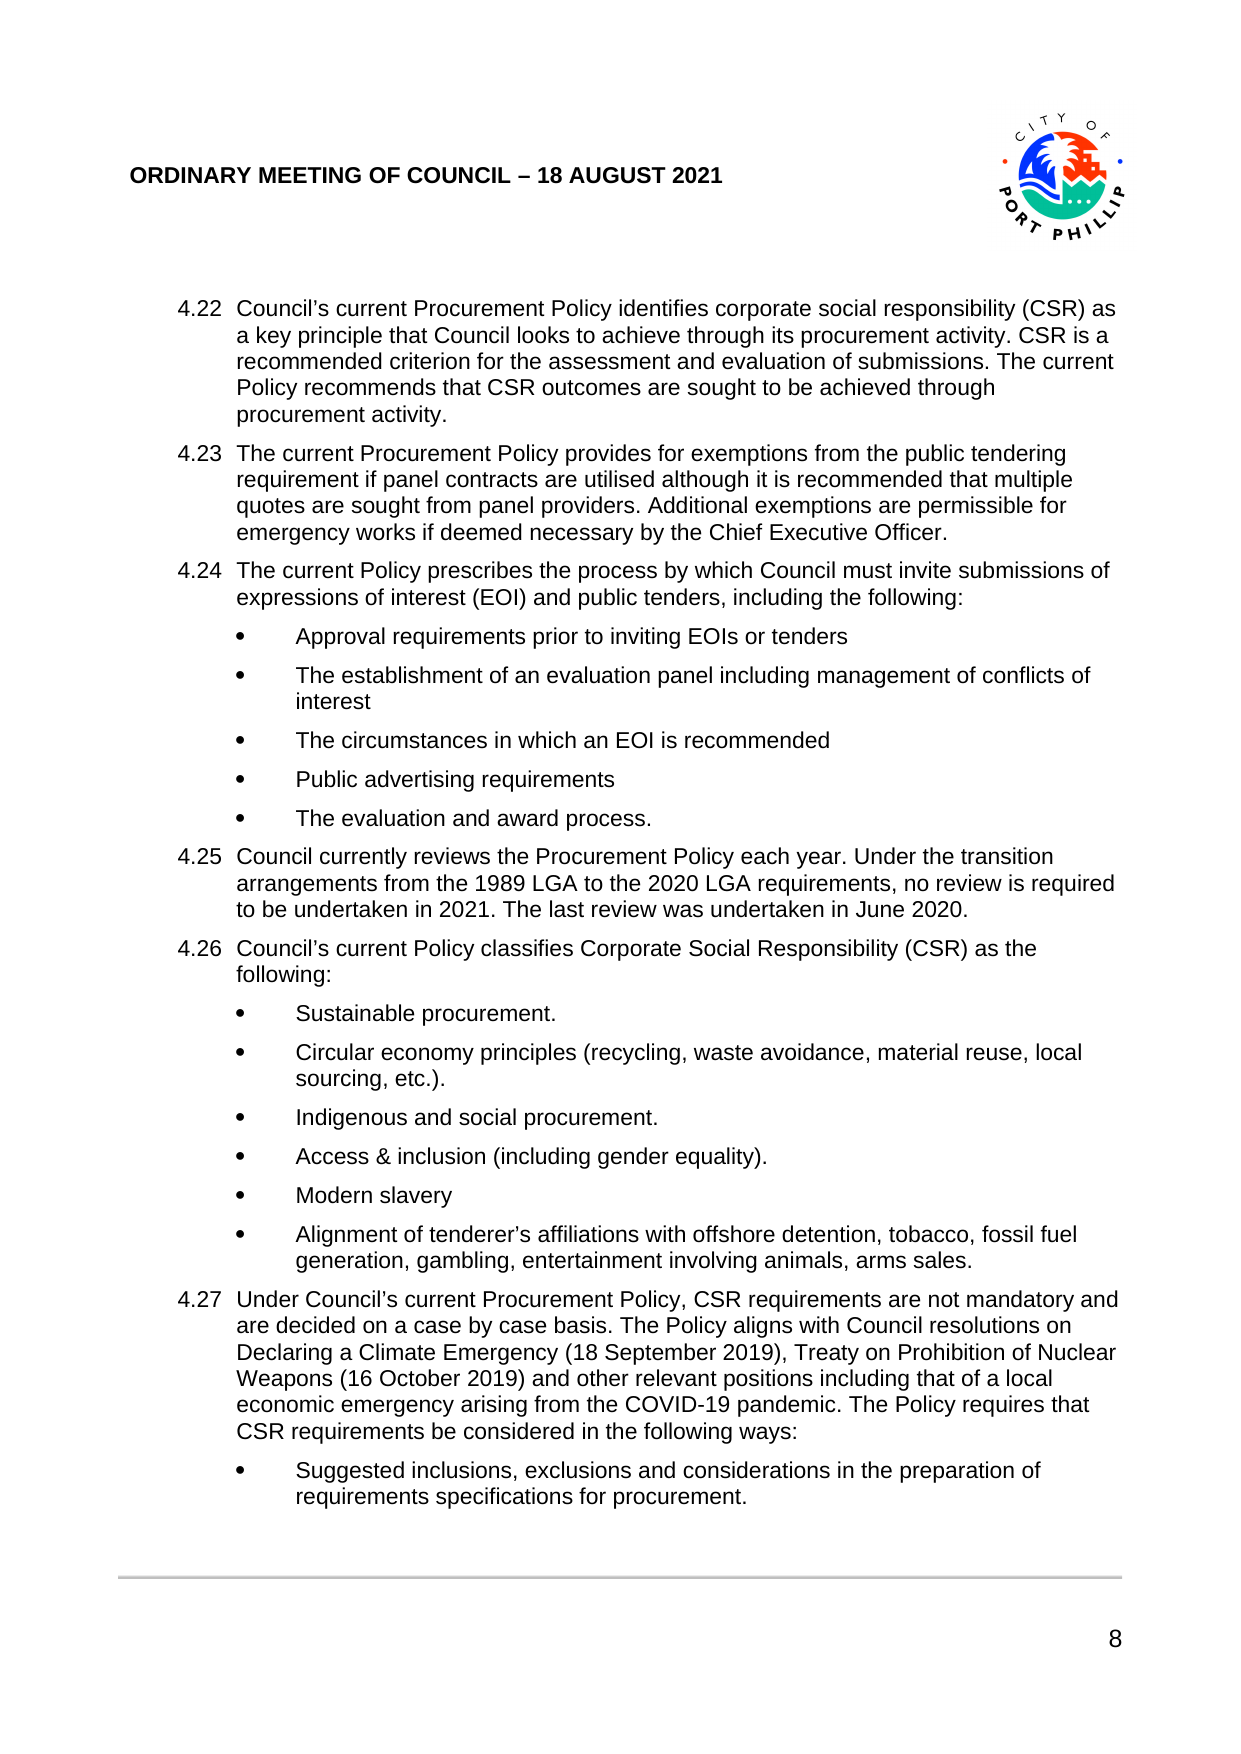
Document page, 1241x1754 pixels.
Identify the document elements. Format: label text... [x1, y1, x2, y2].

list Approval requirements prior to inviting EOIs or tenders [236, 623, 1122, 649]
list Access & inclusion (including gender equality). [236, 1143, 1122, 1169]
picture [118, 1572, 1123, 1579]
list 4.22 Council’s current Procurement Policy identifies corporate social responsibility (CSR) as a key principle that Council looks to achieve through its procurement activity. CSR is a recommended criterion for the assessment and evaluation of submissions. The current Policy recommends that CSR outcomes are sought to be achieved through procurement activity. [177, 295, 1122, 427]
list Modern slavery [236, 1182, 1122, 1208]
list 4.25 Council currently reviews the Procurement Policy each year. Under the transition arrangements from the 1989 LGA to the 2020 LGA requirements, no review is required to be undertaken in 2021. The last review was undertaken in June 2020. [177, 843, 1122, 922]
list Suggested inclusions, exclusions and considerations in the preparation of requirements specifications for procurement. [236, 1457, 1122, 1509]
list 4.24 The current Policy prescribes the process by which Council must invite submissions of expressions of interest (EOI) and public tenders, including the following: [177, 557, 1122, 610]
list 4.27 Under Council’s current Procurement Policy, CSR requirements are not mandatory and are decided on a case by case basis. The Policy aligns with Council resolutions on Declaring a Climate Emergency (18 September 2019), Treaty on Prohibition of Nuclear Weapons (16 October 2019) and other relevant positions including that of a local economic emergency arising from the COVID-19 pandemic. The Policy requires that CSR requirements be considered in the following ways: [177, 1286, 1122, 1444]
list Public advertising requirements [236, 766, 1122, 792]
list 4.23 The current Procurement Policy provides for exemptions from the public tendering requirement if panel contracts are utilised although it is recommended that multiple quotes are sought from panel providers. Additional exemptions are permissible for emergency works if deemed necessary by the Chief Executive Officer. [177, 439, 1122, 545]
list Circular economy principles (recycling, waste avoidance, material reuse, local sourcing, etc.). [236, 1039, 1122, 1092]
list Sustainable procurement. [236, 1000, 1122, 1026]
list The establishment of an evaluation panel including management of conflicts of interest [236, 662, 1122, 714]
list Alignment of tenderer’s affiliations with offshore detention, tobacco, fossil fuel generation, gambling, entertainment involving animals, arms sales. [236, 1221, 1122, 1273]
list The evaluation and award process. [236, 804, 1122, 831]
list Indigenous and social procurement. [236, 1104, 1122, 1131]
picture [987, 100, 1138, 251]
list The circumstances in which an EOI is recommended [236, 727, 1122, 753]
list 4.26 Council’s current Policy classifies Corporate Social Responsibility (CSR) as the following: [177, 935, 1122, 988]
